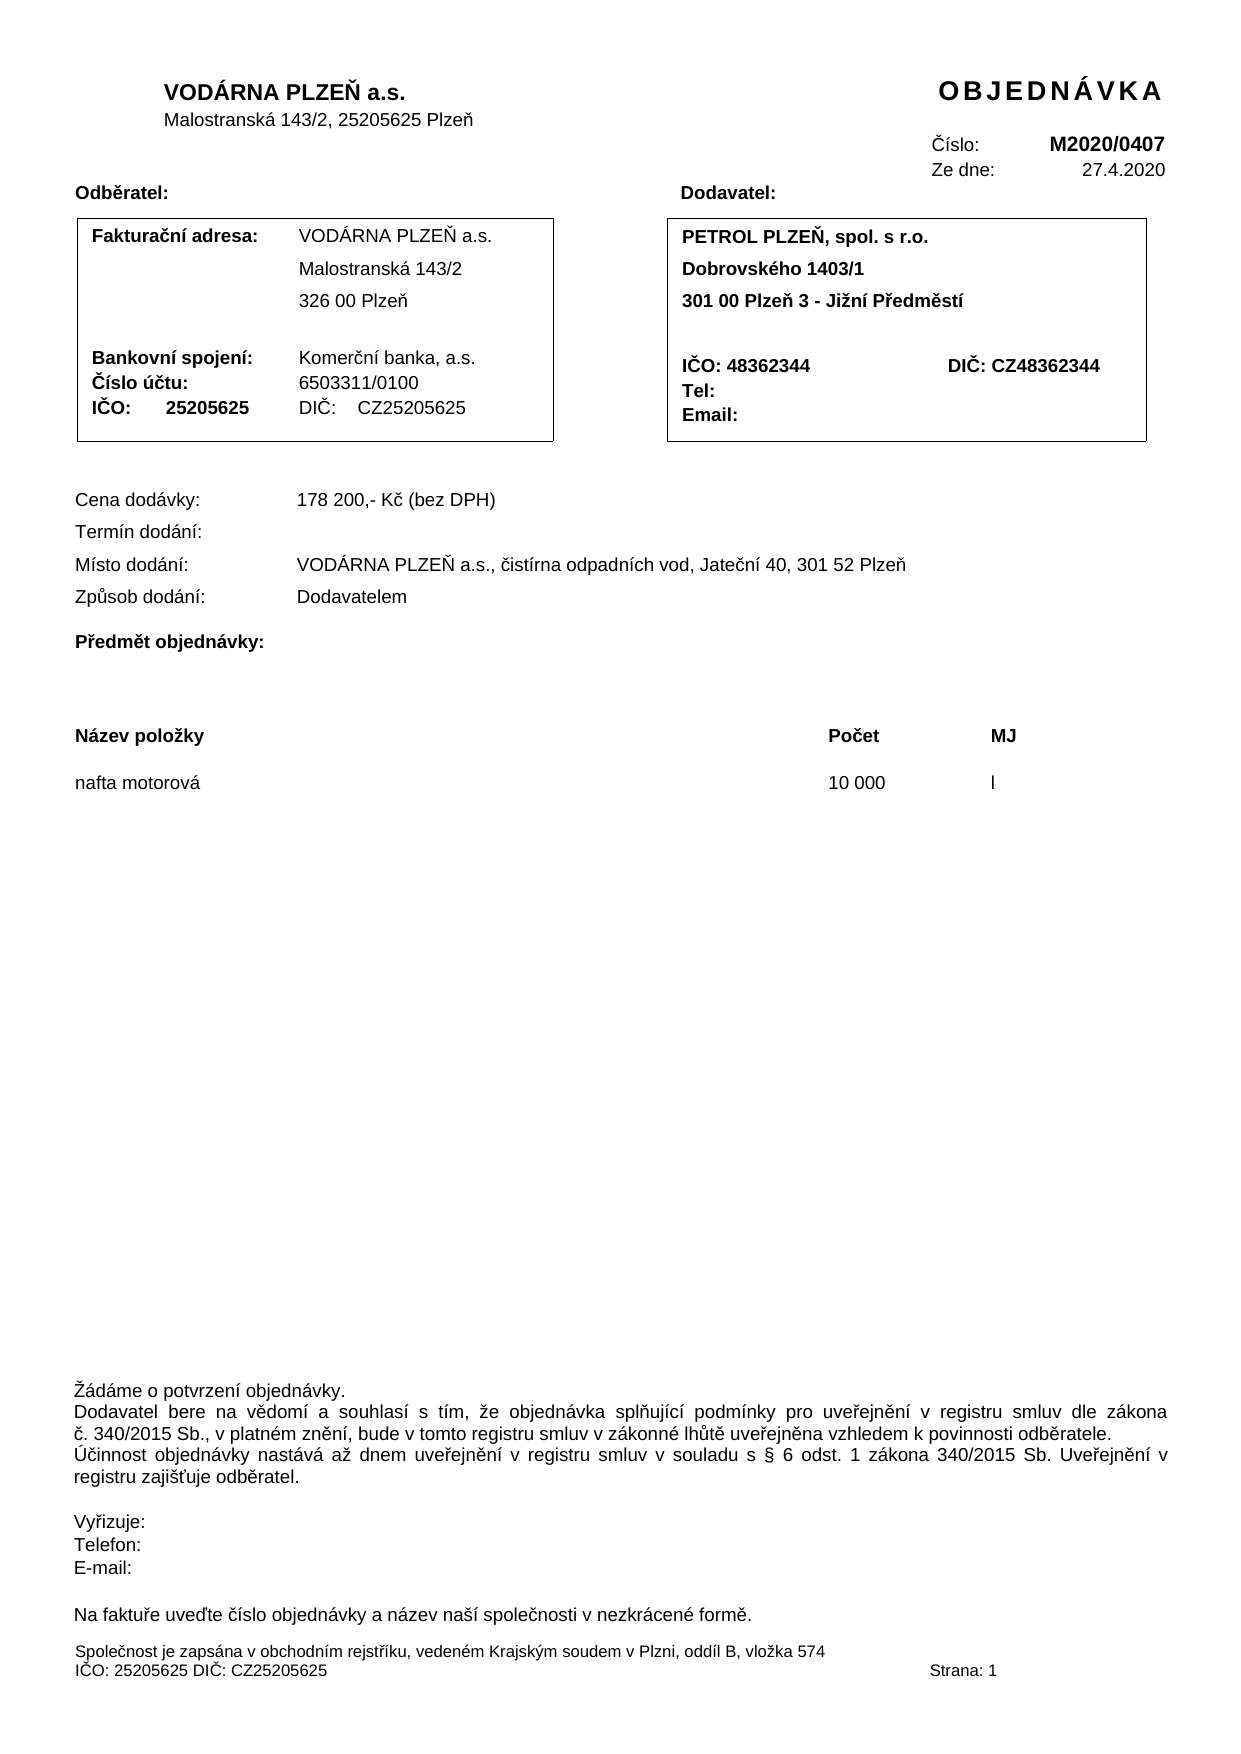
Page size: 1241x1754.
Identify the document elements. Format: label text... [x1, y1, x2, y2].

text nafta motorová 10 000 l [75, 772, 1165, 793]
text VODÁRNA PLZEŇ a.s. OBJEDNÁVKA [75, 75, 1165, 106]
text Předmět objednávky: [75, 631, 1165, 652]
text Číslo: M2020/0407 [75, 132, 1165, 156]
text Způsob dodání: Dodavatelem [75, 586, 1165, 607]
text Cena dodávky: 178 200,- Kč (bez DPH) [75, 489, 1165, 510]
text Malostranská 143/2, 25205625 Plzeň [75, 109, 1165, 130]
text Termín dodání: [75, 521, 1165, 543]
text Ze dne: 27.4.2020 [75, 158, 1165, 180]
text Odběratel: Dodavatel: [75, 182, 1165, 204]
text Název položky Počet MJ [75, 725, 1165, 747]
text Místo dodání: VODÁRNA PLZEŇ a.s., čistírna odpadních vod, Jateční 40, 301 52 Plzeň [75, 553, 1165, 575]
